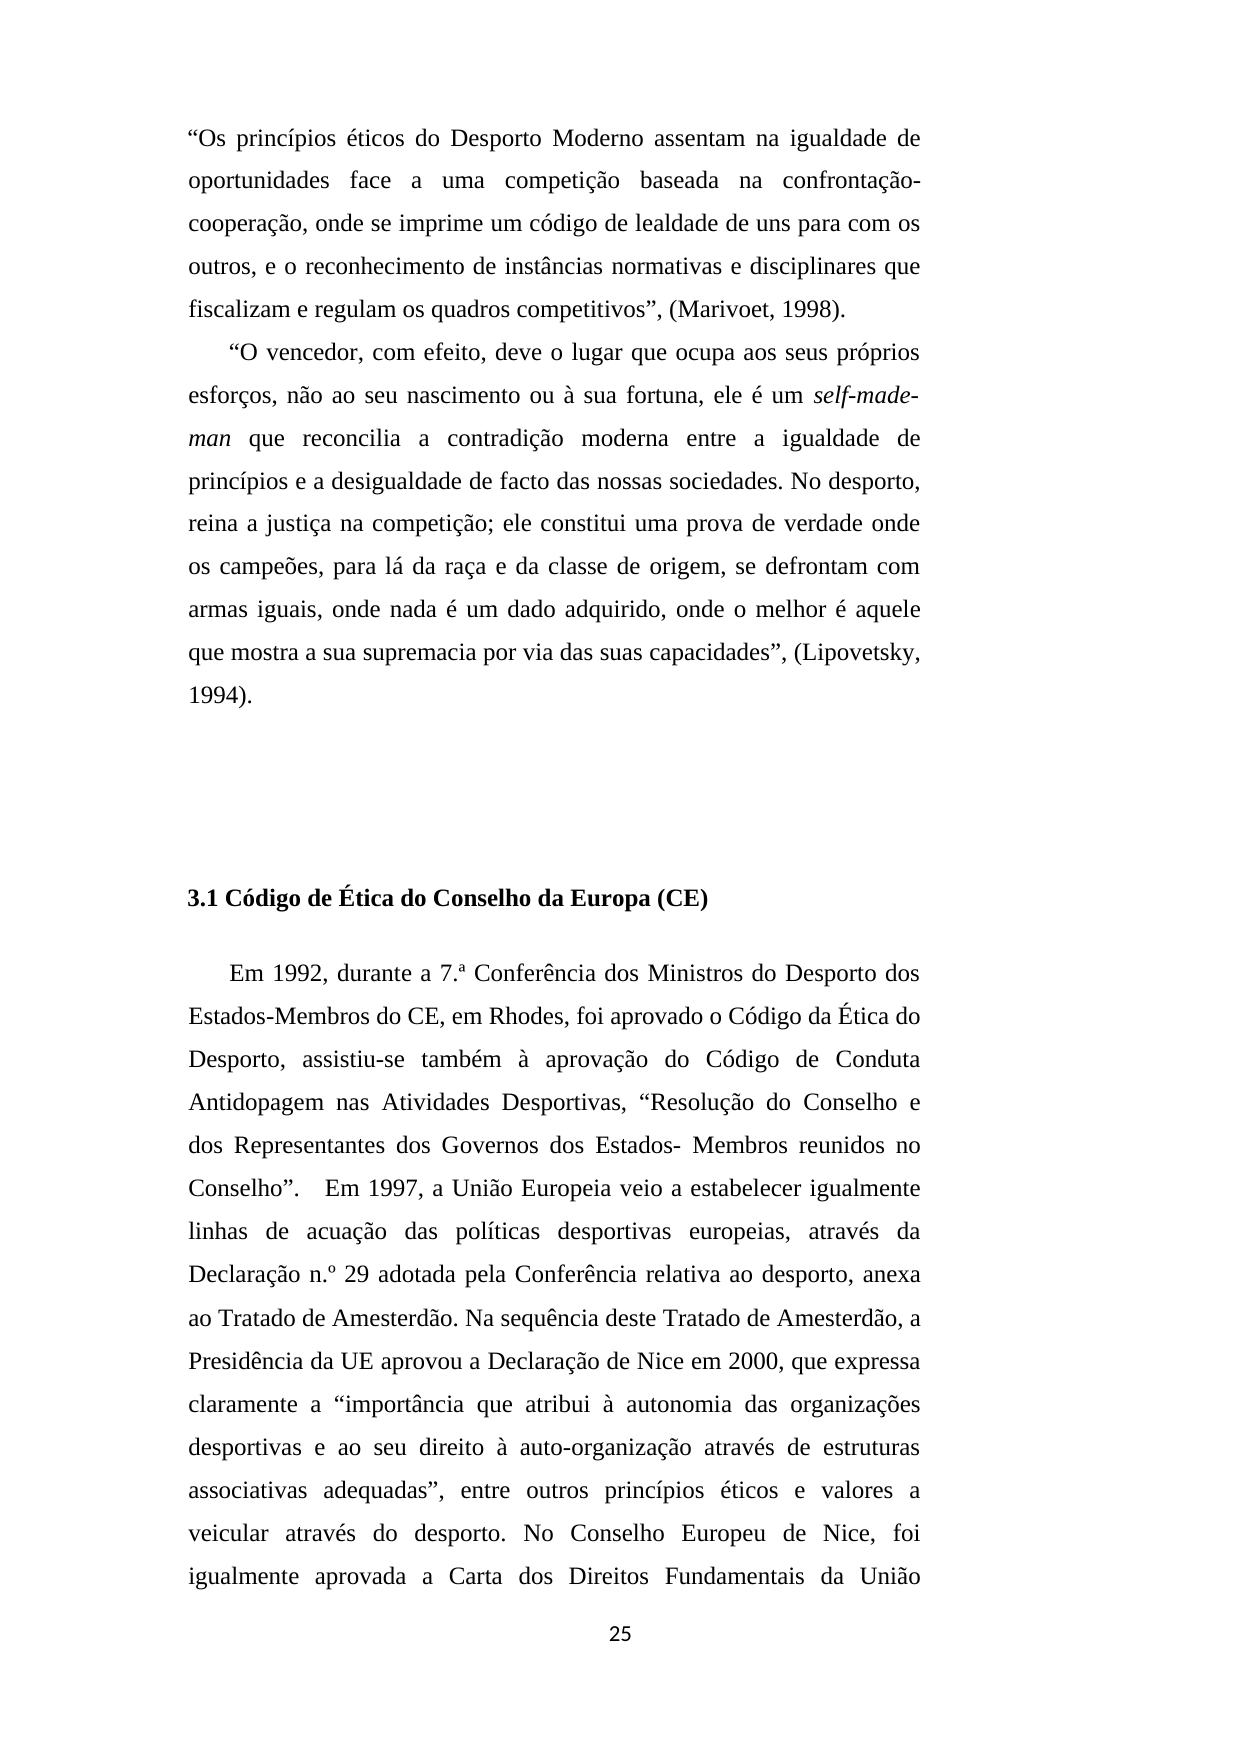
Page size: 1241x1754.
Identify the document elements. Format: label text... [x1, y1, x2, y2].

text “Os princípios éticos do Desporto Moderno assentam na igualdade de oportunidades face a uma competição baseada na confrontação-cooperação, onde se imprime um código de lealdade de uns para com os outros, e o reconhecimento de instâncias normativas e disciplinares que fiscalizam e regulam os quadros competitivos”, (Marivoet, 1998). [187, 123, 921, 323]
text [187, 958, 921, 1590]
subtitle 3.1 Código de Ética do Conselho da Europa (CE) [187, 883, 1015, 911]
text “O vencedor, com efeito, deve o lugar que ocupa aos seus próprios esforços, não ao seu nascimento ou à sua fortuna, ele é um self-made-man que reconcilia a contradição moderna entre a igualdade de princípios e a desigualdade de facto das nossas sociedades. No desporto, reina a justiça na competição; ele constitui uma prova de verdade onde os campeões, para lá da raça e da classe de origem, se defrontam com armas iguais, onde nada é um dado adquirido, onde o melhor é aquele que mostra a sua supremacia por via das suas capacidades”, (Lipovetsky, 1994). [187, 337, 921, 708]
